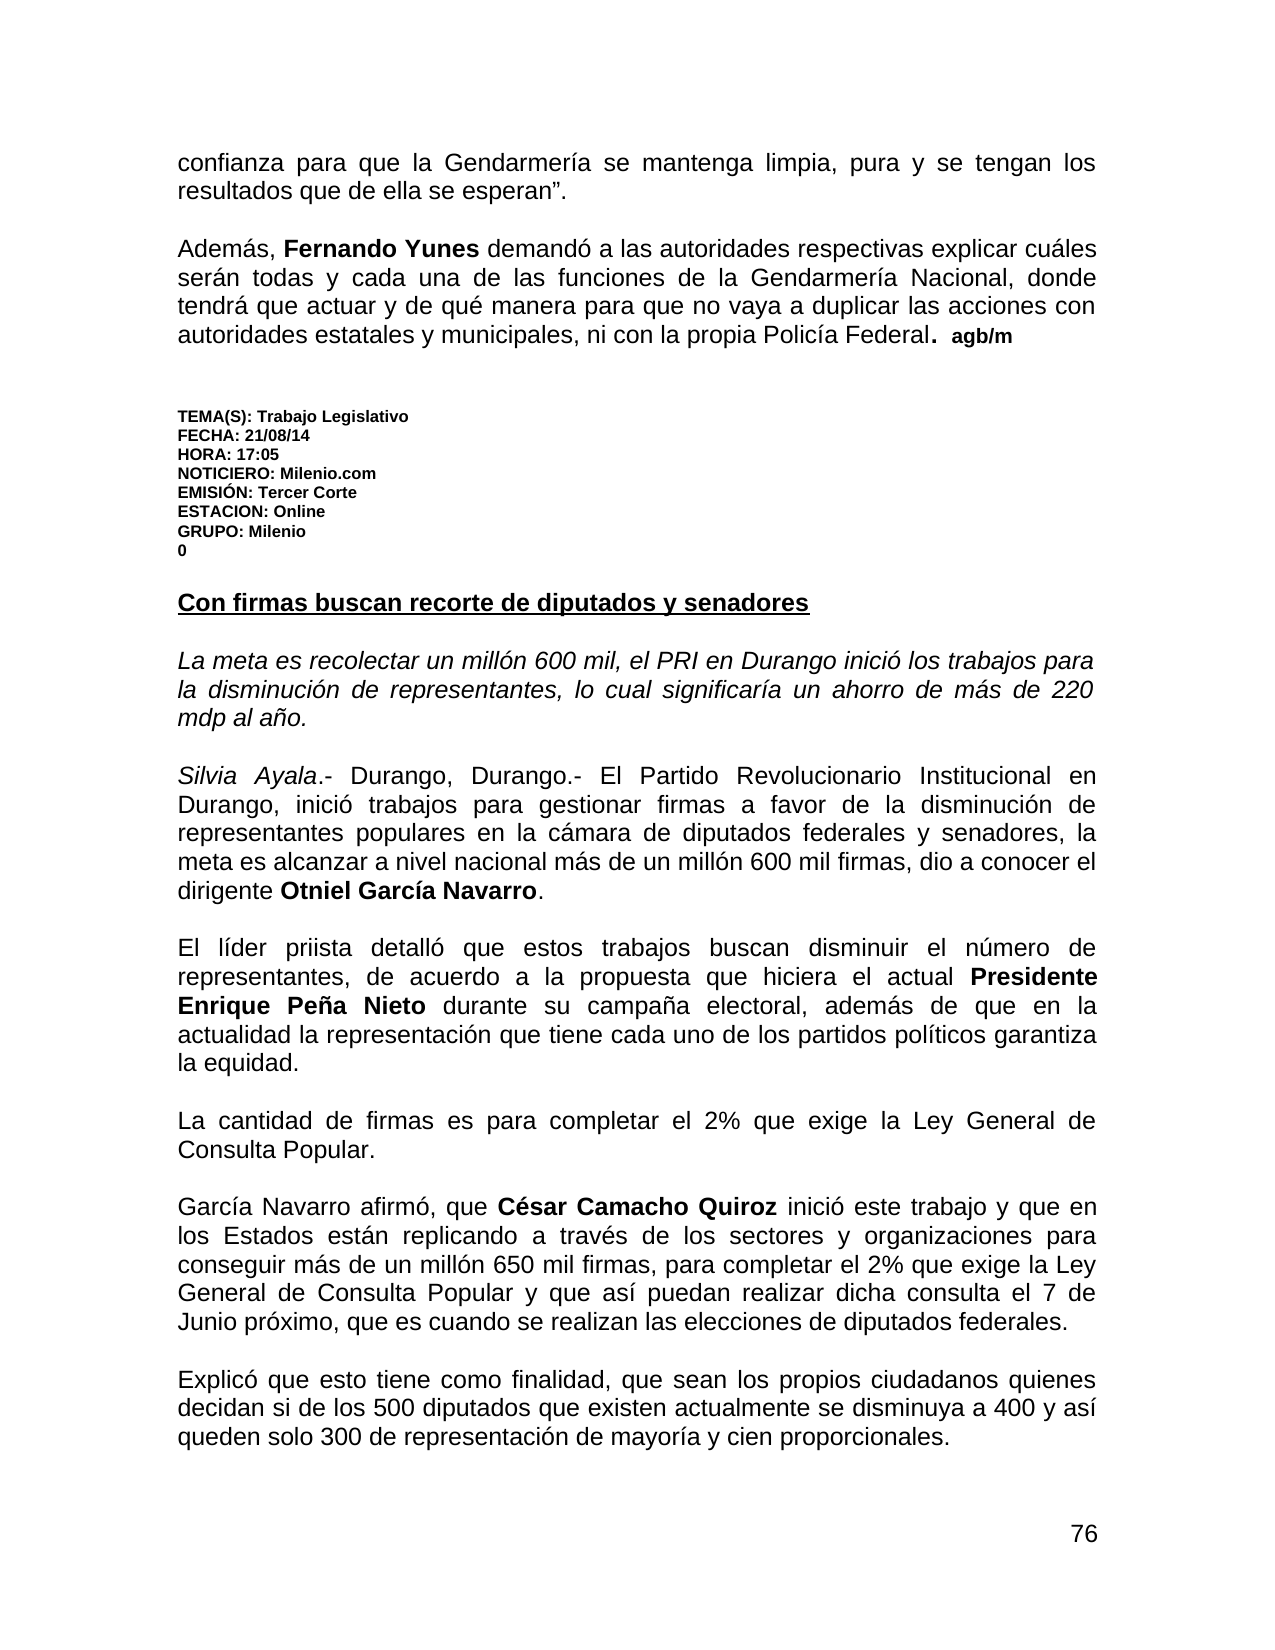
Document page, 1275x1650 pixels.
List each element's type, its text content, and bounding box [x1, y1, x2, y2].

text Silvia Ayala.- Durango, Durango.- El Partido Revolucionario Institucional en Durango, inició trabajos para gestionar firmas a favor de la disminución de representantes populares en la cámara de diputados federales y senadores, la meta es alcanzar a nivel nacional más de un millón 600 mil firmas, dio a conocer el dirigente Otniel García Navarro. [177, 761, 1098, 905]
text Explicó que esto tiene como finalidad, que sean los propios ciudadanos quienes decidan si de los 500 diputados que existen actualmente se disminuya a 400 y así queden solo 300 de representación de mayoría y cien proporcionales. [177, 1365, 1098, 1451]
text García Navarro afirmó, que César Camacho Quiroz inició este trabajo y que en los Estados están replicando a través de los sectores y organizaciones para conseguir más de un millón 650 mil firmas, para completar el 2% que exige la Ley General de Consulta Popular y que así puedan realizar dicha consulta el 7 de Junio próximo, que es cuando se realizan las elecciones de diputados federales. [177, 1192, 1098, 1336]
text Con firmas buscan recorte de diputados y senadores [177, 588, 1098, 617]
text NOTICIERO: Milenio.com [177, 464, 1098, 483]
text El líder priista detalló que estos trabajos buscan disminuir el número de representantes, de acuerdo a la propuesta que hiciera el actual Presidente Enrique Peña Nieto durante su campaña electoral, además de que en la actualidad la representación que tiene cada uno de los partidos políticos garantiza la equidad. [177, 933, 1098, 1077]
text Además, Fernando Yunes demandó a las autoridades respectivas explicar cuáles serán todas y cada una de las funciones de la Gendarmería Nacional, donde tendrá que actuar y de qué manera para que no vaya a duplicar las acciones con autoridades estatales y municipales, ni con la propia Policía Federal. agb/m [177, 234, 1098, 349]
text 0 [177, 541, 1098, 560]
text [177, 148, 1098, 205]
text EMISIÓN: Tercer Corte [177, 483, 1098, 502]
text La meta es recolectar un millón 600 mil, el PRI en Durango inició los trabajos para la disminución de representantes, lo cual significaría un ahorro de más de 220 mdp al año. [177, 646, 1098, 732]
text FECHA: 21/08/14 [177, 426, 1098, 445]
text GRUPO: Milenio [177, 521, 1098, 541]
text TEMA(S): Trabajo Legislativo [177, 406, 1098, 426]
text HORA: 17:05 [177, 445, 1098, 464]
text ESTACION: Online [177, 502, 1098, 521]
text La cantidad de firmas es para completar el 2% que exige la Ley General de Consulta Popular. [177, 1106, 1098, 1163]
